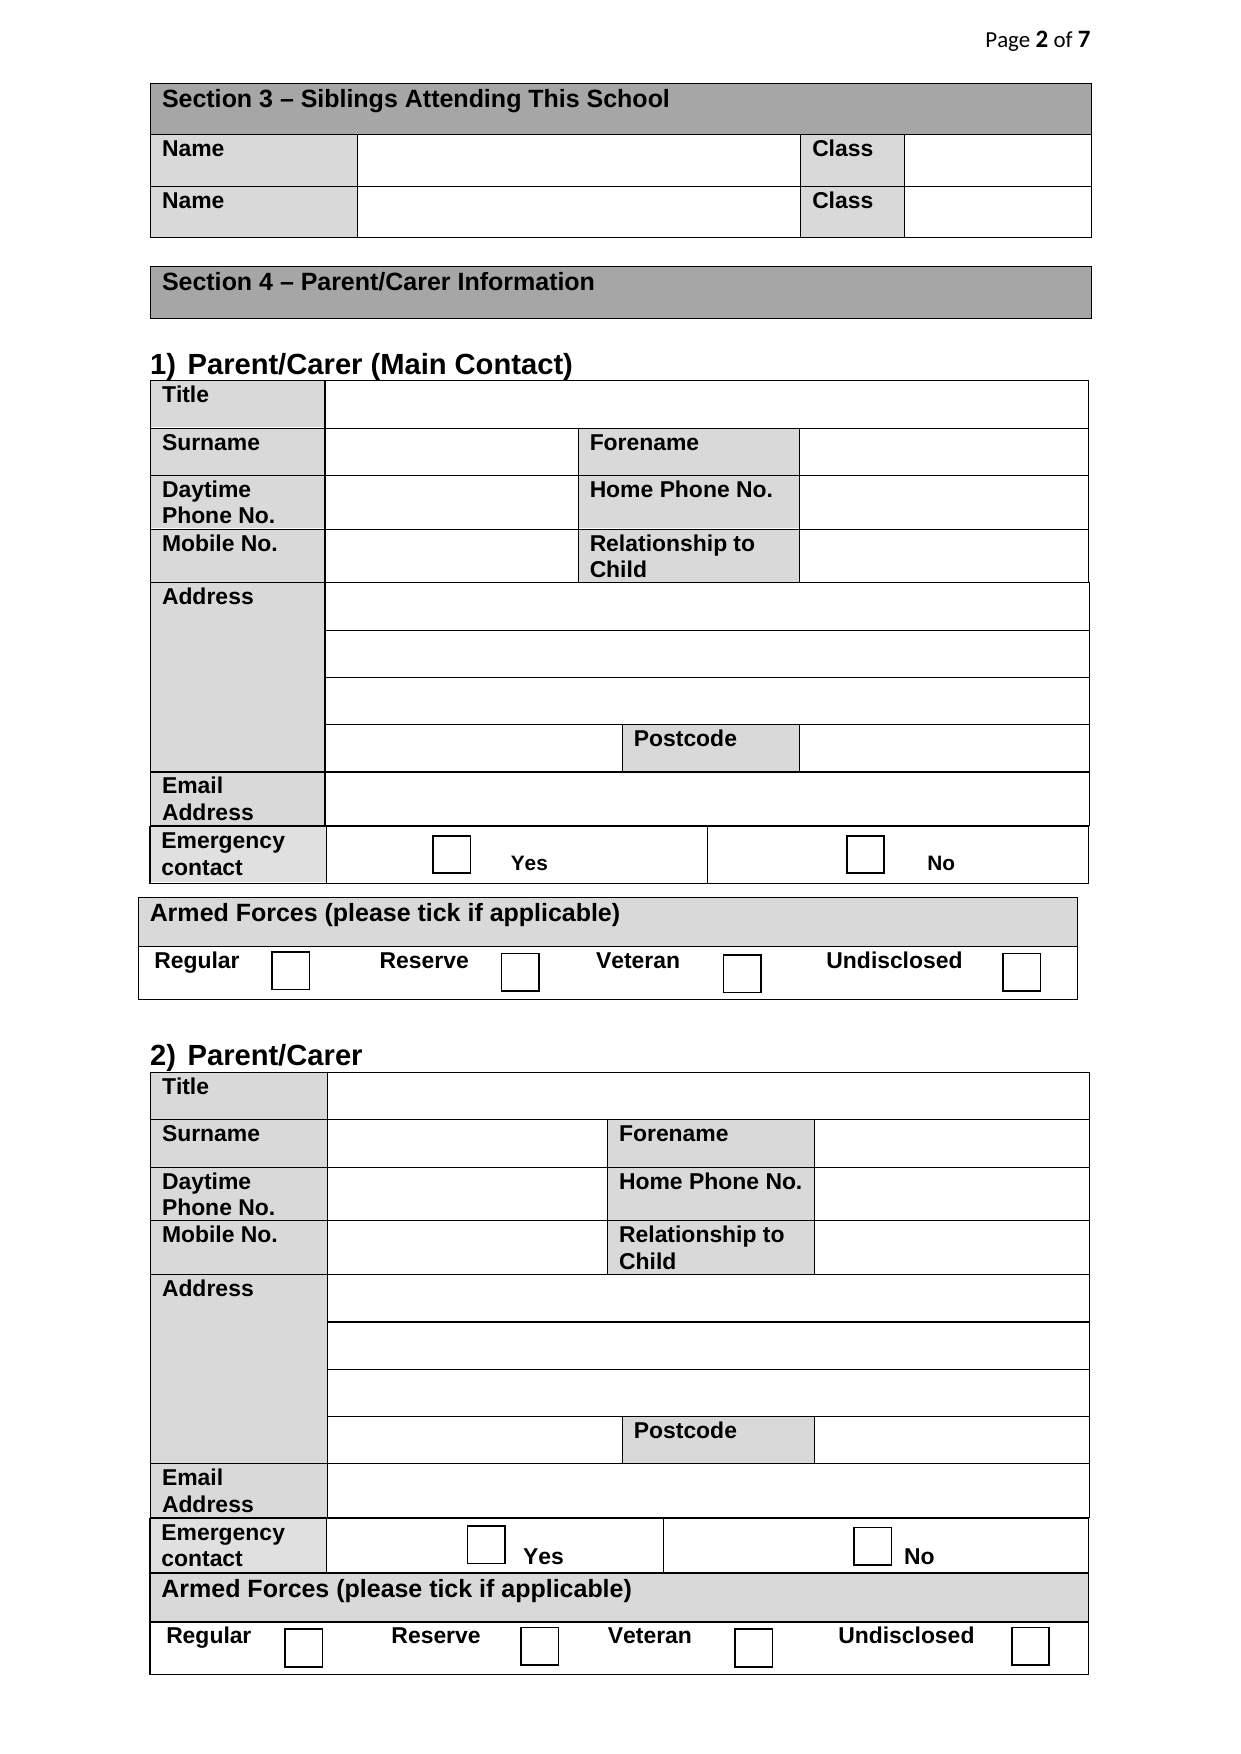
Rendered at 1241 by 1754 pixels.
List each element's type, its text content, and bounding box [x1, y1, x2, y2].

table_cell [328, 1168, 607, 1220]
list Parent/Carer [150, 1038, 1090, 1072]
table_cell [800, 429, 1088, 475]
table_header No [664, 1519, 1088, 1572]
table_cell [326, 631, 1089, 677]
table_cell Postcode [623, 1417, 814, 1463]
table_cell Daytime Phone No. [151, 1168, 327, 1220]
table_cell Class [801, 187, 904, 237]
table_header Armed Forces (please tick if applicable) [139, 898, 1077, 946]
table_header Section 4 – Parent/Carer Information [151, 267, 1091, 318]
table_header Title [151, 381, 324, 427]
table_cell [328, 1323, 1089, 1369]
table_cell [800, 530, 1088, 582]
table_cell [326, 773, 1089, 825]
table_cell Daytime Phone No. [151, 476, 324, 528]
table_header Armed Forces (please tick if applicable) [151, 1574, 1088, 1621]
table_cell [326, 476, 578, 528]
table_cell [815, 1120, 1089, 1167]
table_cell Home Phone No. [608, 1168, 814, 1220]
table_cell Email Address [151, 1464, 327, 1517]
table_cell [800, 725, 1089, 771]
table_cell [815, 1417, 1089, 1463]
table_cell Home Phone No. [579, 476, 799, 528]
table_cell Name [151, 187, 357, 237]
table_cell [328, 1370, 1089, 1416]
table_header Yes [327, 827, 707, 882]
table_cell [326, 530, 578, 582]
table_cell Name [151, 135, 357, 186]
table_cell Postcode [623, 725, 799, 771]
table_cell Address [151, 583, 324, 771]
table_cell Mobile No. [151, 1221, 327, 1274]
table_cell [328, 1417, 622, 1463]
table_header Yes [327, 1519, 663, 1572]
table_cell Relationship to Child [579, 530, 799, 582]
table_cell [328, 1120, 607, 1167]
table_cell [326, 725, 622, 771]
table_cell [328, 1221, 607, 1274]
table_header [326, 381, 1088, 427]
table_cell [328, 1275, 1089, 1321]
table_cell Address [151, 1275, 327, 1463]
table_cell Forename [608, 1120, 814, 1167]
table_cell Email Address [151, 773, 324, 825]
table_header Title [151, 1073, 327, 1119]
table_cell [328, 1464, 1089, 1517]
table_cell [326, 678, 1089, 724]
table_cell Forename [579, 429, 799, 475]
table_cell [905, 187, 1091, 237]
table_cell [815, 1168, 1089, 1220]
table_header Emergency contact [151, 1519, 326, 1572]
table_header Emergency contact [151, 827, 326, 882]
table_header No [708, 827, 1088, 882]
table_cell [358, 187, 800, 237]
table_cell Regular Reserve Veteran Undisclosed [151, 1623, 1088, 1674]
table_cell Class [801, 135, 904, 186]
table_header Section 3 – Siblings Attending This School [151, 84, 1091, 134]
table_cell [800, 476, 1088, 528]
table_cell [358, 135, 800, 186]
table_cell [815, 1221, 1089, 1274]
table_cell [326, 429, 578, 475]
table_cell Surname [151, 1120, 327, 1167]
table_cell [326, 583, 1089, 629]
table_cell Mobile No. [151, 530, 324, 582]
table_cell [905, 135, 1091, 186]
table_cell Surname [151, 429, 324, 475]
table_cell Relationship to Child [608, 1221, 814, 1274]
list Parent/Carer (Main Contact) [150, 347, 1090, 380]
table_cell Regular Reserve Veteran Undisclosed [139, 947, 1077, 999]
table_header [328, 1073, 1089, 1119]
